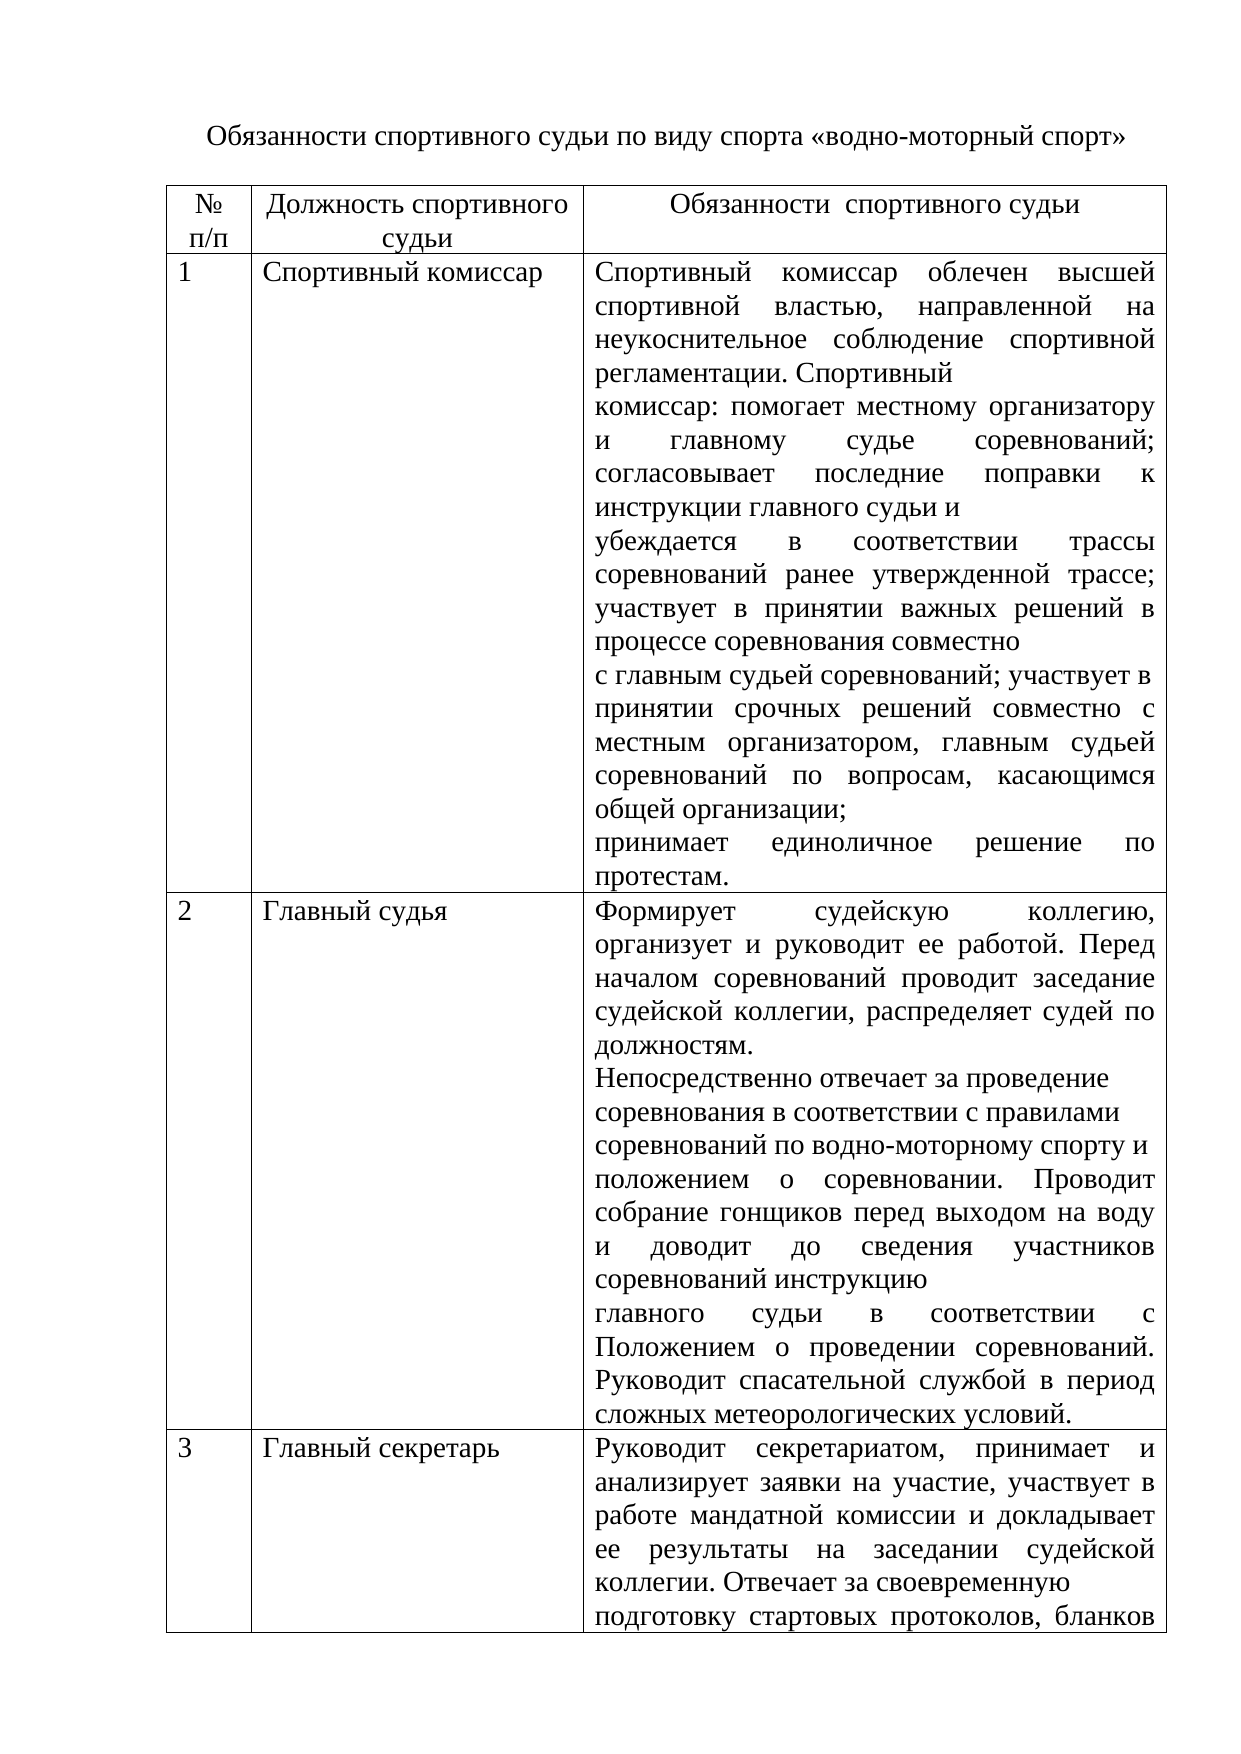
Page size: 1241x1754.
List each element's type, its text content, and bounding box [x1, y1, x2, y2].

table_cell 2 [167, 893, 251, 1429]
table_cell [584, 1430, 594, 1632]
table_cell 1 [167, 254, 251, 892]
table_cell Спортивный комиссар [252, 254, 583, 892]
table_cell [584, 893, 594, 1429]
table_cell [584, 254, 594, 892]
table_cell Главный судья [252, 893, 583, 1429]
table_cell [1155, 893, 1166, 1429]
table_cell Должность спортивного судьи [252, 186, 583, 253]
table_header Обязанности спортивного судьи по виду спорта «водно-моторный спорт» [166, 118, 1167, 185]
table_cell 3 [167, 1430, 251, 1632]
table_cell Главный секретарь [252, 1430, 583, 1632]
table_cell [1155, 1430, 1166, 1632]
table_cell Обязанности спортивного судьи [584, 186, 1166, 253]
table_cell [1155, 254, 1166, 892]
table_cell № п/п [167, 186, 251, 253]
